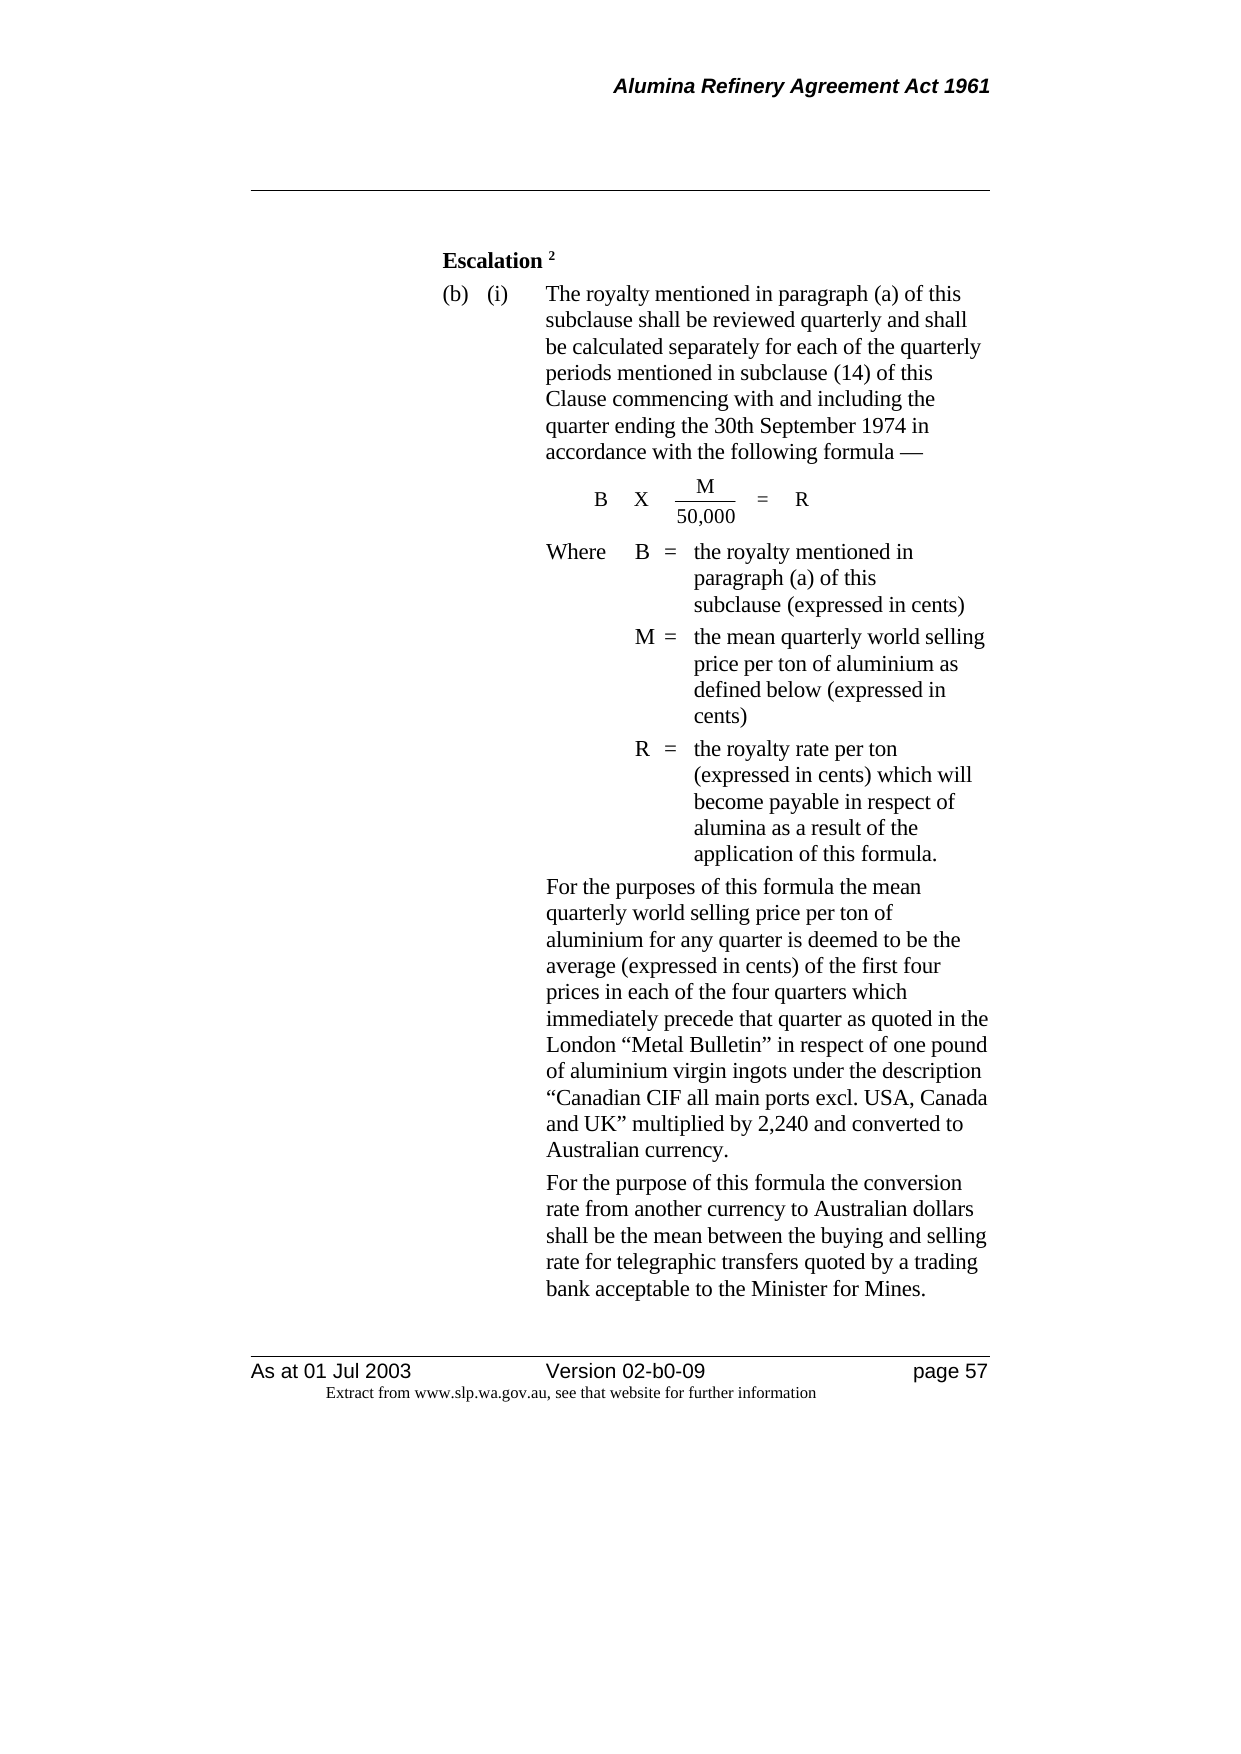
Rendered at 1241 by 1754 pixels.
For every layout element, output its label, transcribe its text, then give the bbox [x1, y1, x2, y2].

text M = the mean quarterly world selling price per ton of aluminium as defined below (expressed in cents) [251, 623, 990, 729]
text R = the royalty rate per ton (expressed in cents) which will become payable in respect of alumina as a result of the application of this formula. [251, 735, 990, 867]
text For the purposes of this formula the mean quarterly world selling price per ton of aluminium for any quarter is deemed to be the average (expressed in cents) of the first four prices in each of the four quarters which immediately precede that quarter as quoted in the London “Metal Bulletin” in respect of one pound of aluminium virgin ingots under the description “Canadian CIF all main ports excl. USA, Canada and UK” multiplied by 2,240 and converted to Australian currency. [251, 873, 990, 1163]
text (b) (i) The royalty mentioned in paragraph (a) of this subclause shall be reviewed quarterly and shall be calculated separately for each of the quarterly periods mentioned in subclause (14) of this Clause commencing with and including the quarter ending the 30th September 1974 in accordance with the following formula — [251, 280, 990, 464]
text For the purpose of this formula the conversion rate from another currency to Australian dollars shall be the mean between the buying and selling rate for telegraphic transfers quoted by a trading bank acceptable to the Minister for Mines. [251, 1169, 990, 1301]
text Where B = the royalty mentioned in paragraph (a) of this subclause (expressed in cents) [251, 538, 990, 617]
text Escalation 2 [251, 247, 990, 274]
